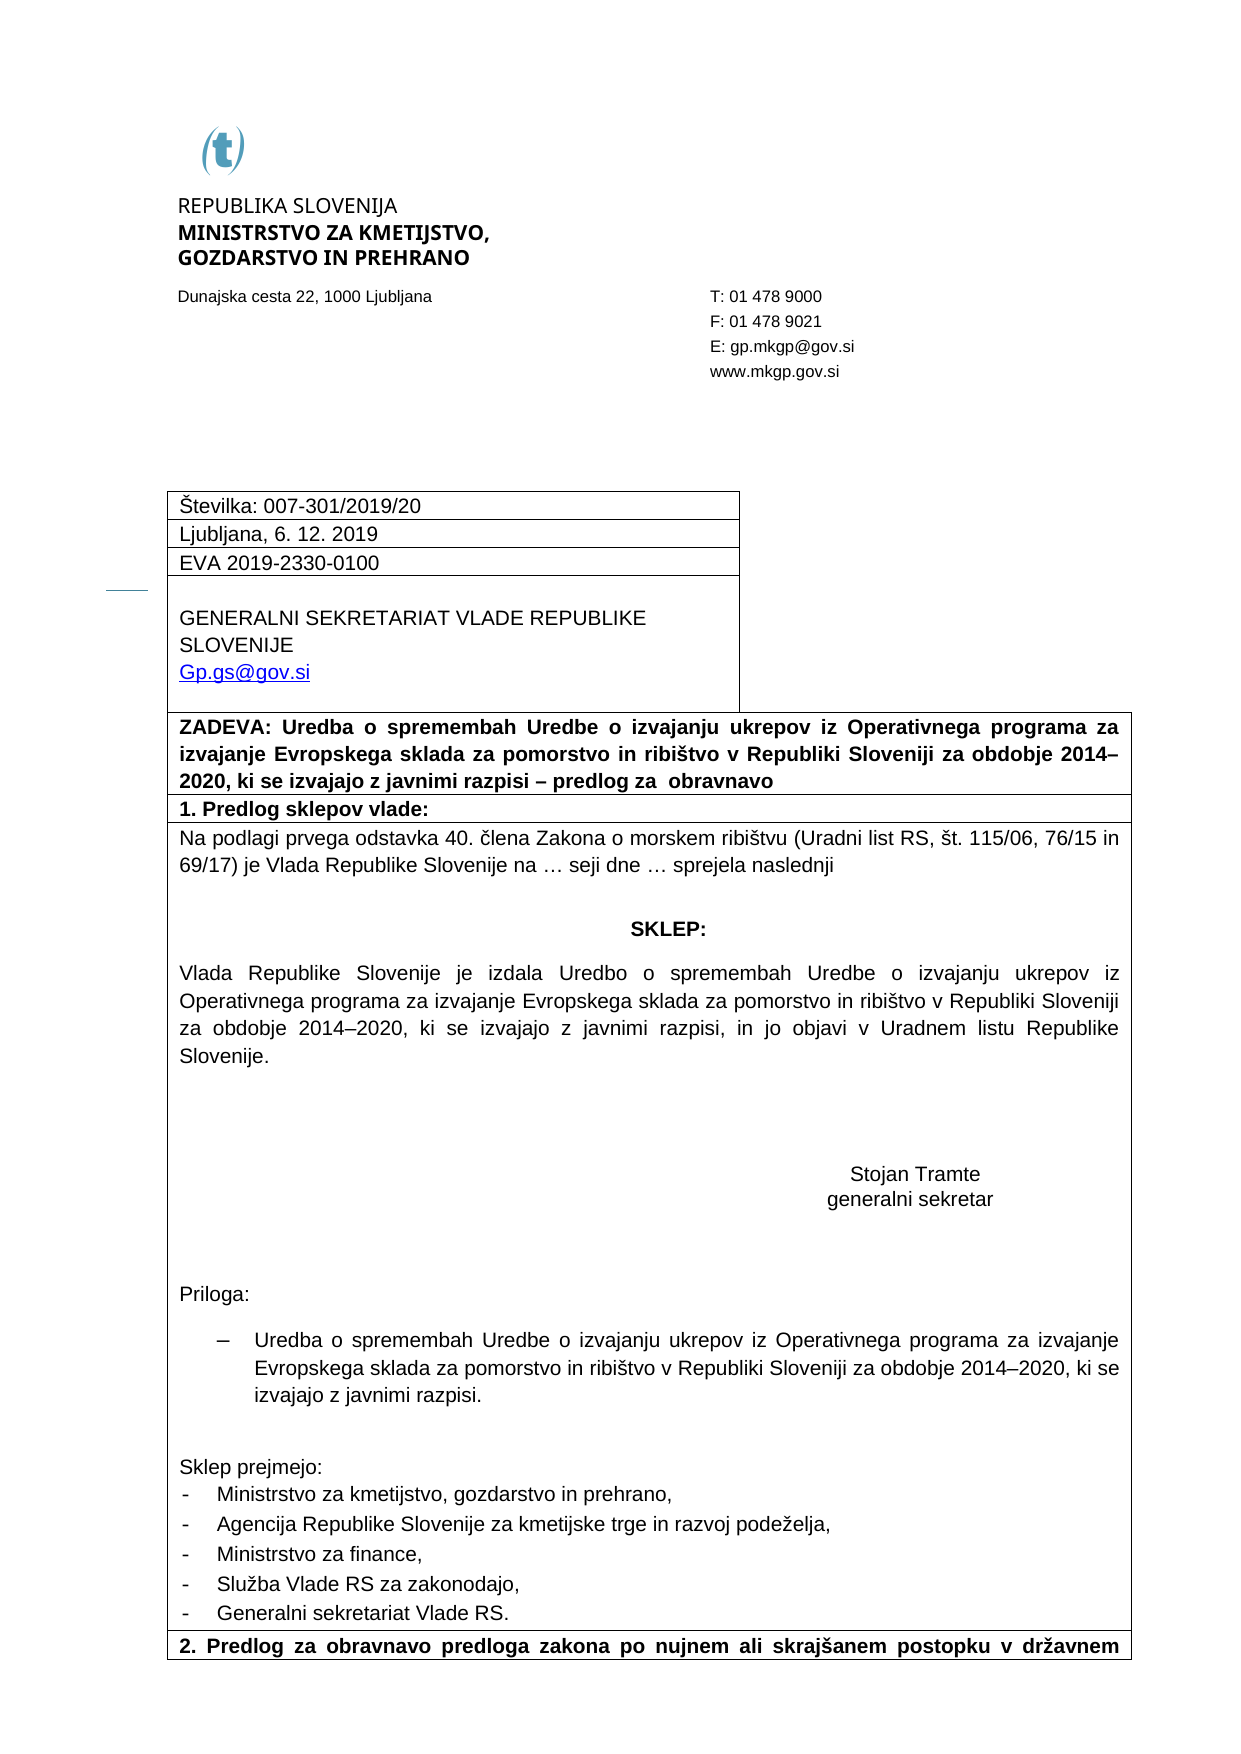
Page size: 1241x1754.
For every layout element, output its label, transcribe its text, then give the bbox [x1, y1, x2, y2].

table_cell 1. Predlog sklepov vlade: [168, 795, 1131, 822]
table_cell ZADEVA: Uredba o spremembah Uredbe o izvajanju ukrepov iz Operativnega programa za izvajanje Evropskega sklada za pomorstvo in ribištvo v Republiki Sloveniji za obdobje 2014–2020, ki se izvajajo z javnimi razpisi – predlog za obravnavo [168, 713, 1131, 794]
table_cell EVA 2019-2330-0100 [168, 548, 739, 575]
table_cell Na podlagi prvega odstavka 40. člena Zakona o morskem ribištvu (Uradni list RS, št. 115/06, 76/15 in 69/17) je Vlada Republike Slovenije na … seji dne … sprejela naslednji SKLEP: Vlada Republike Slovenije je izdala Uredbo o spremembah Uredbe o izvajanju ukrepov iz Operativnega programa za izvajanje Evropskega sklada za pomorstvo in ribištvo v Republiki Sloveniji za obdobje 2014–2020, ki se izvajajo z javnimi razpisi, in jo objavi v Uradnem listu Republike Slovenije. Stojan Tramte generalni sekretar Priloga: Uredba o spremembah Uredbe o izvajanju ukrepov iz Operativnega programa za izvajanje Evropskega sklada za pomorstvo in ribištvo v Republiki Sloveniji za obdobje 2014–2020, ki se izvajajo z javnimi razpisi. Sklep prejmejo: Ministrstvo za kmetijstvo, gozdarstvo in prehrano, Agencija Republike Slovenije za kmetijske trge in razvoj podeželja, Ministrstvo za finance, Služba Vlade RS za zakonodajo, Generalni sekretariat Vlade RS. [168, 823, 1131, 1630]
table_cell GENERALNI SEKRETARIAT VLADE REPUBLIKE SLOVENIJE Gp.gs@gov.si [168, 576, 739, 712]
table_header Številka: 007-301/2019/20 [168, 492, 739, 519]
table_cell Ljubljana, 6. 12. 2019 [168, 520, 739, 547]
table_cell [168, 1631, 1131, 1658]
